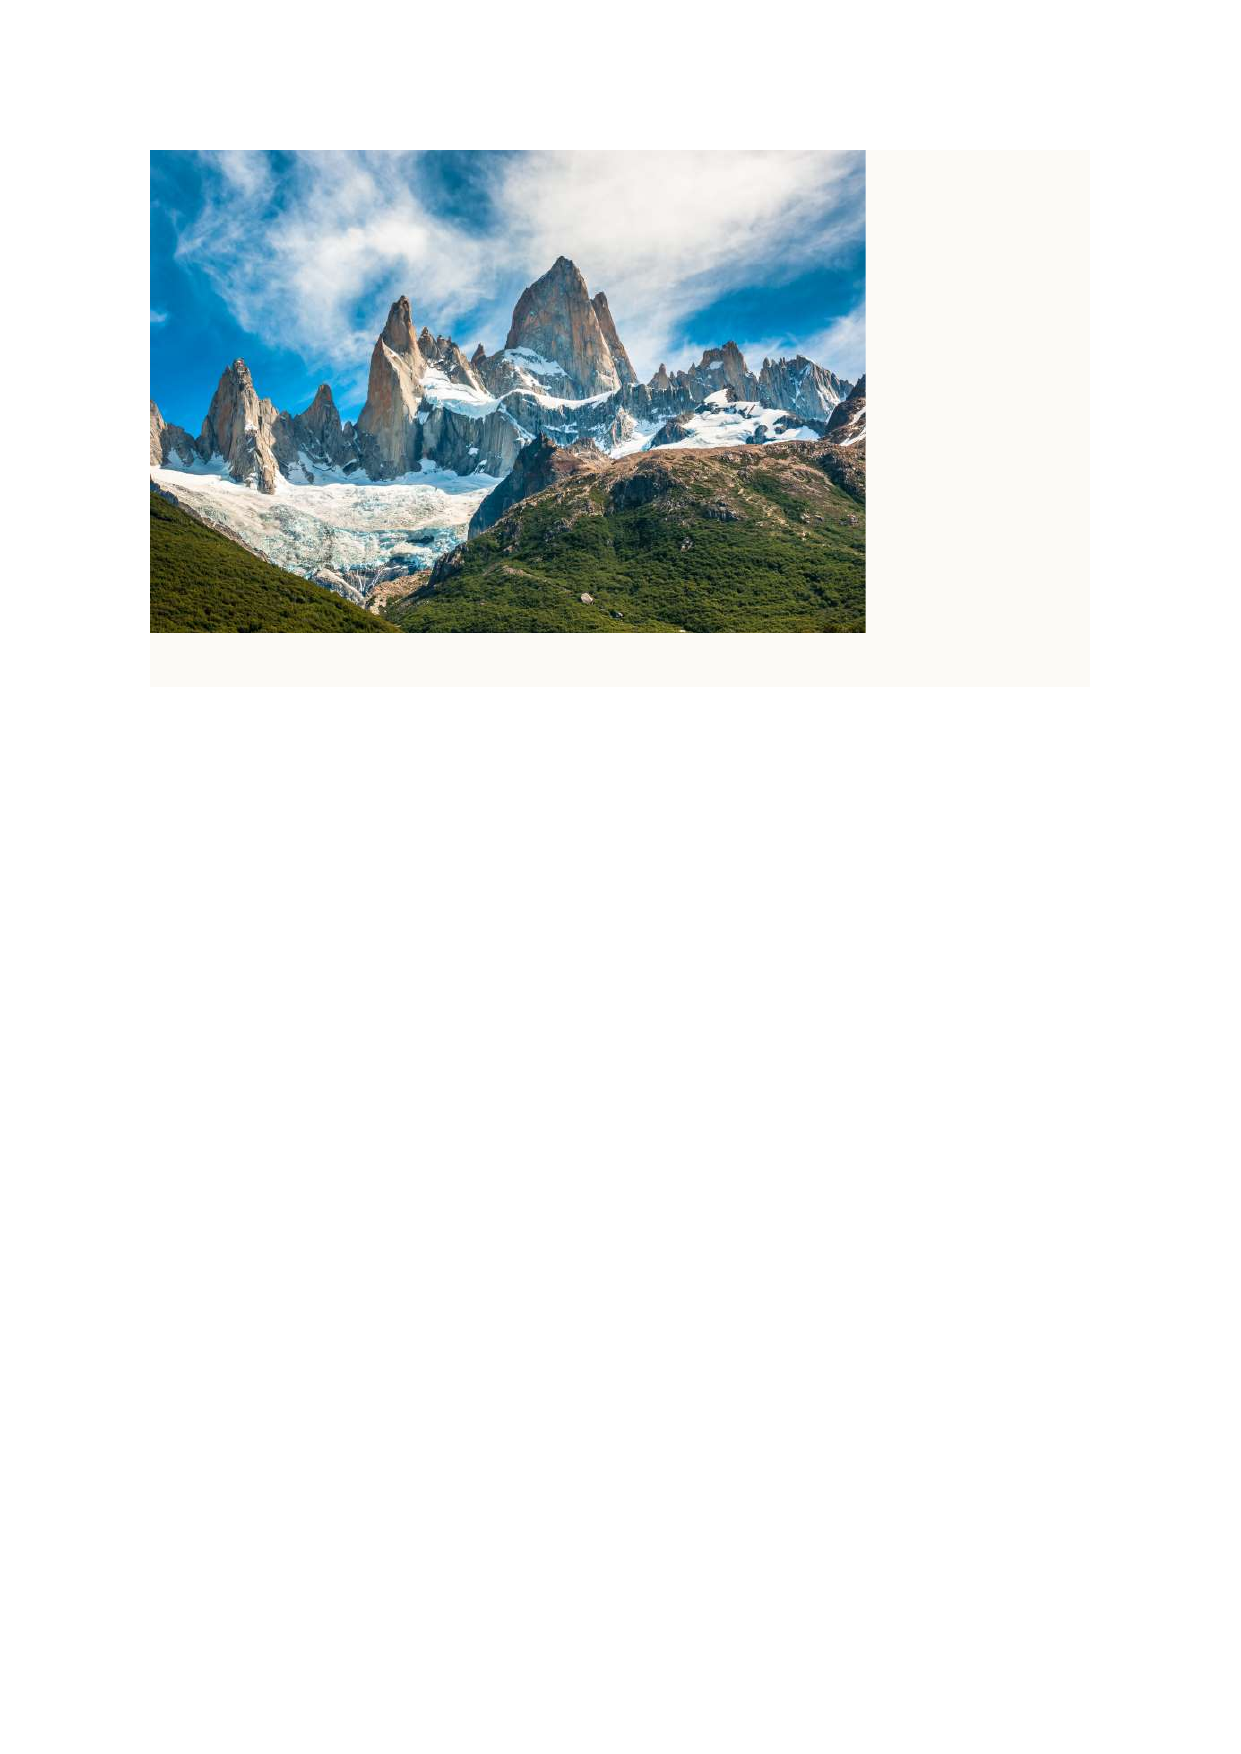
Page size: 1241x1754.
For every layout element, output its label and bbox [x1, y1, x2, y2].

picture [150, 150, 866, 633]
picture [150, 201, 159, 207]
picture [150, 168, 164, 178]
picture [150, 311, 166, 322]
